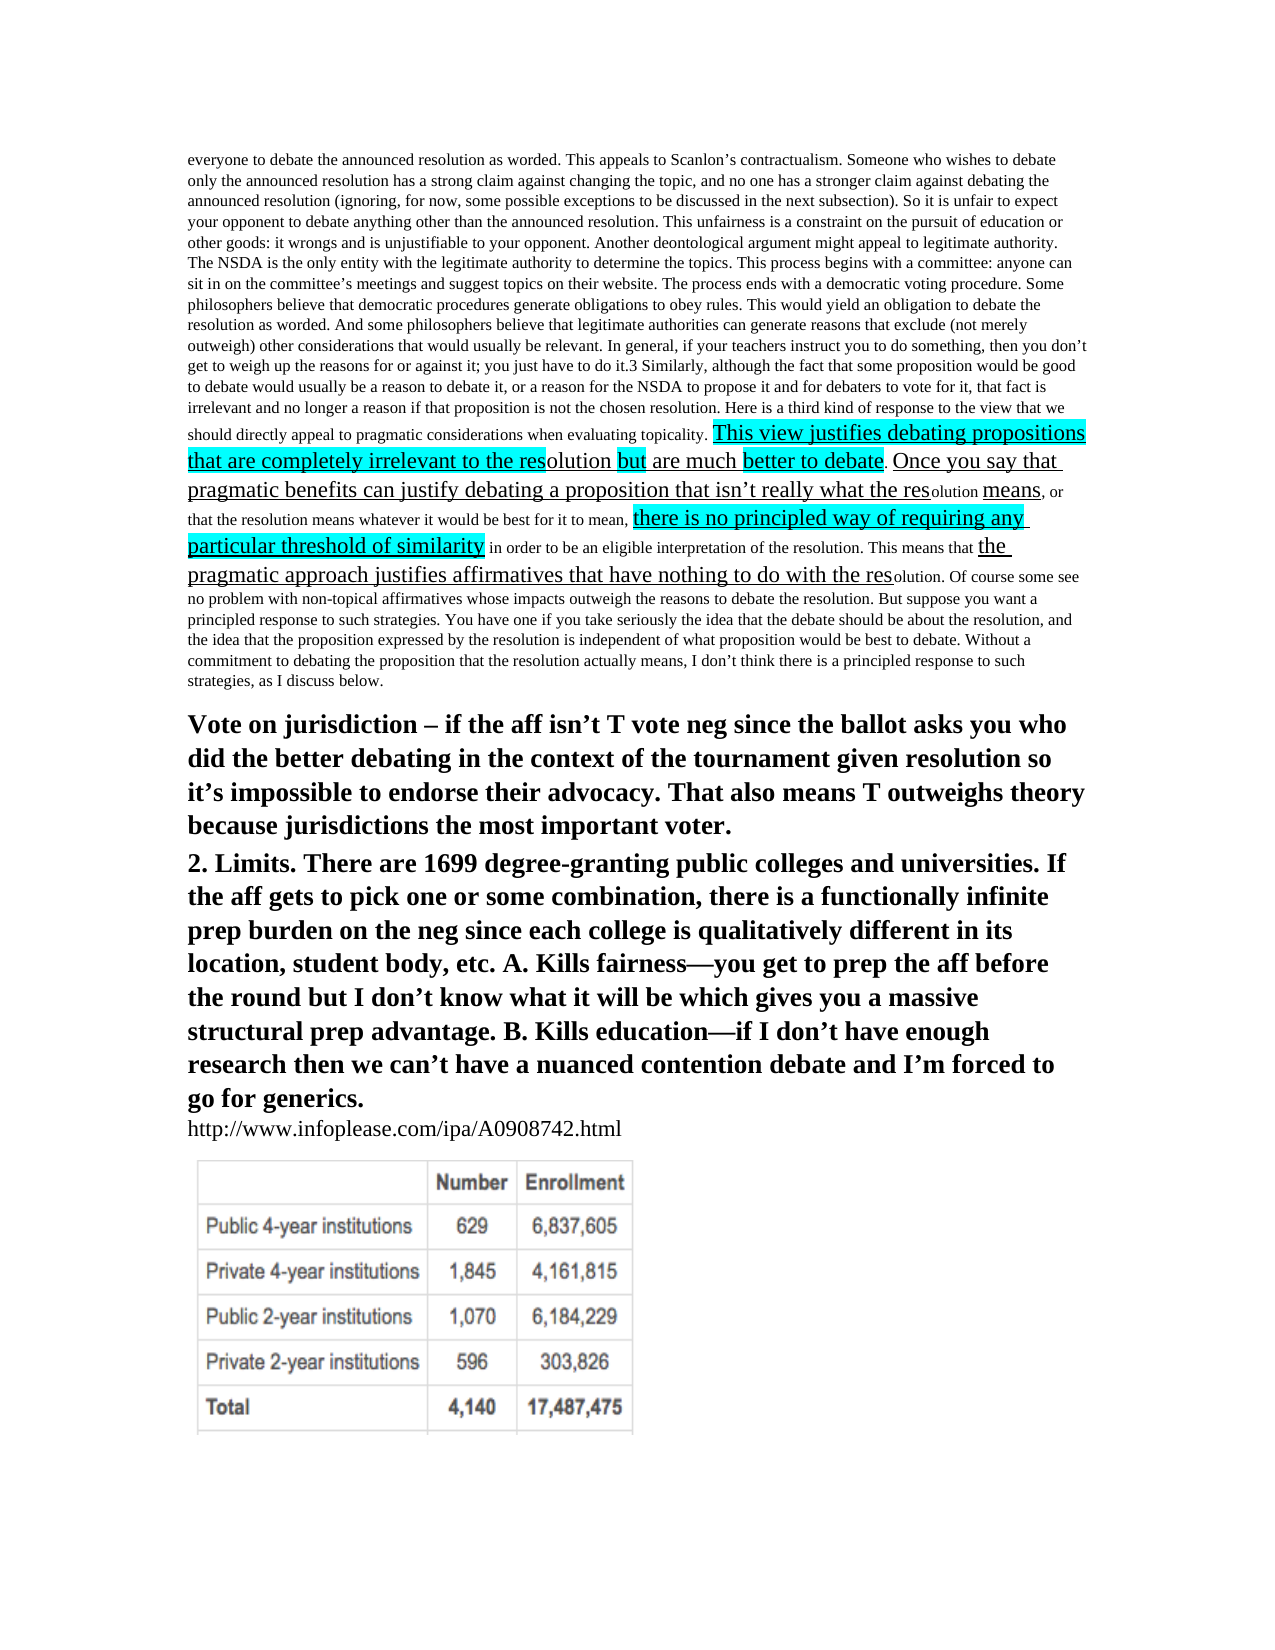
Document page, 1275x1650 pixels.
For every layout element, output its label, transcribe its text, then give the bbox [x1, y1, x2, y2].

subtitle Vote on jurisdiction – if the aff isn’t T vote neg since the ballot asks you who did the better debating in the context of the tournament given resolution so it’s impossible to endorse their advocacy. That also means T outweighs theory because jurisdictions the most important voter. [187, 708, 1087, 840]
picture [187, 1160, 635, 1435]
text http://www.infoplease.com/ipa/A0908742.html [187, 1115, 1087, 1142]
subtitle 2. Limits. There are 1699 degree-granting public colleges and universities. If the aff gets to pick one or some combination, there is a functionally infinite prep burden on the neg since each college is qualitatively different in its location, student body, etc. A. Kills fairness—you get to prep the aff before the round but I don’t know what it will be which gives you a massive structural prep advantage. B. Kills education—if I don’t have enough research then we can’t have a nuanced contention debate and I’m forced to go for generics. [187, 847, 1087, 1113]
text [187, 150, 1087, 690]
